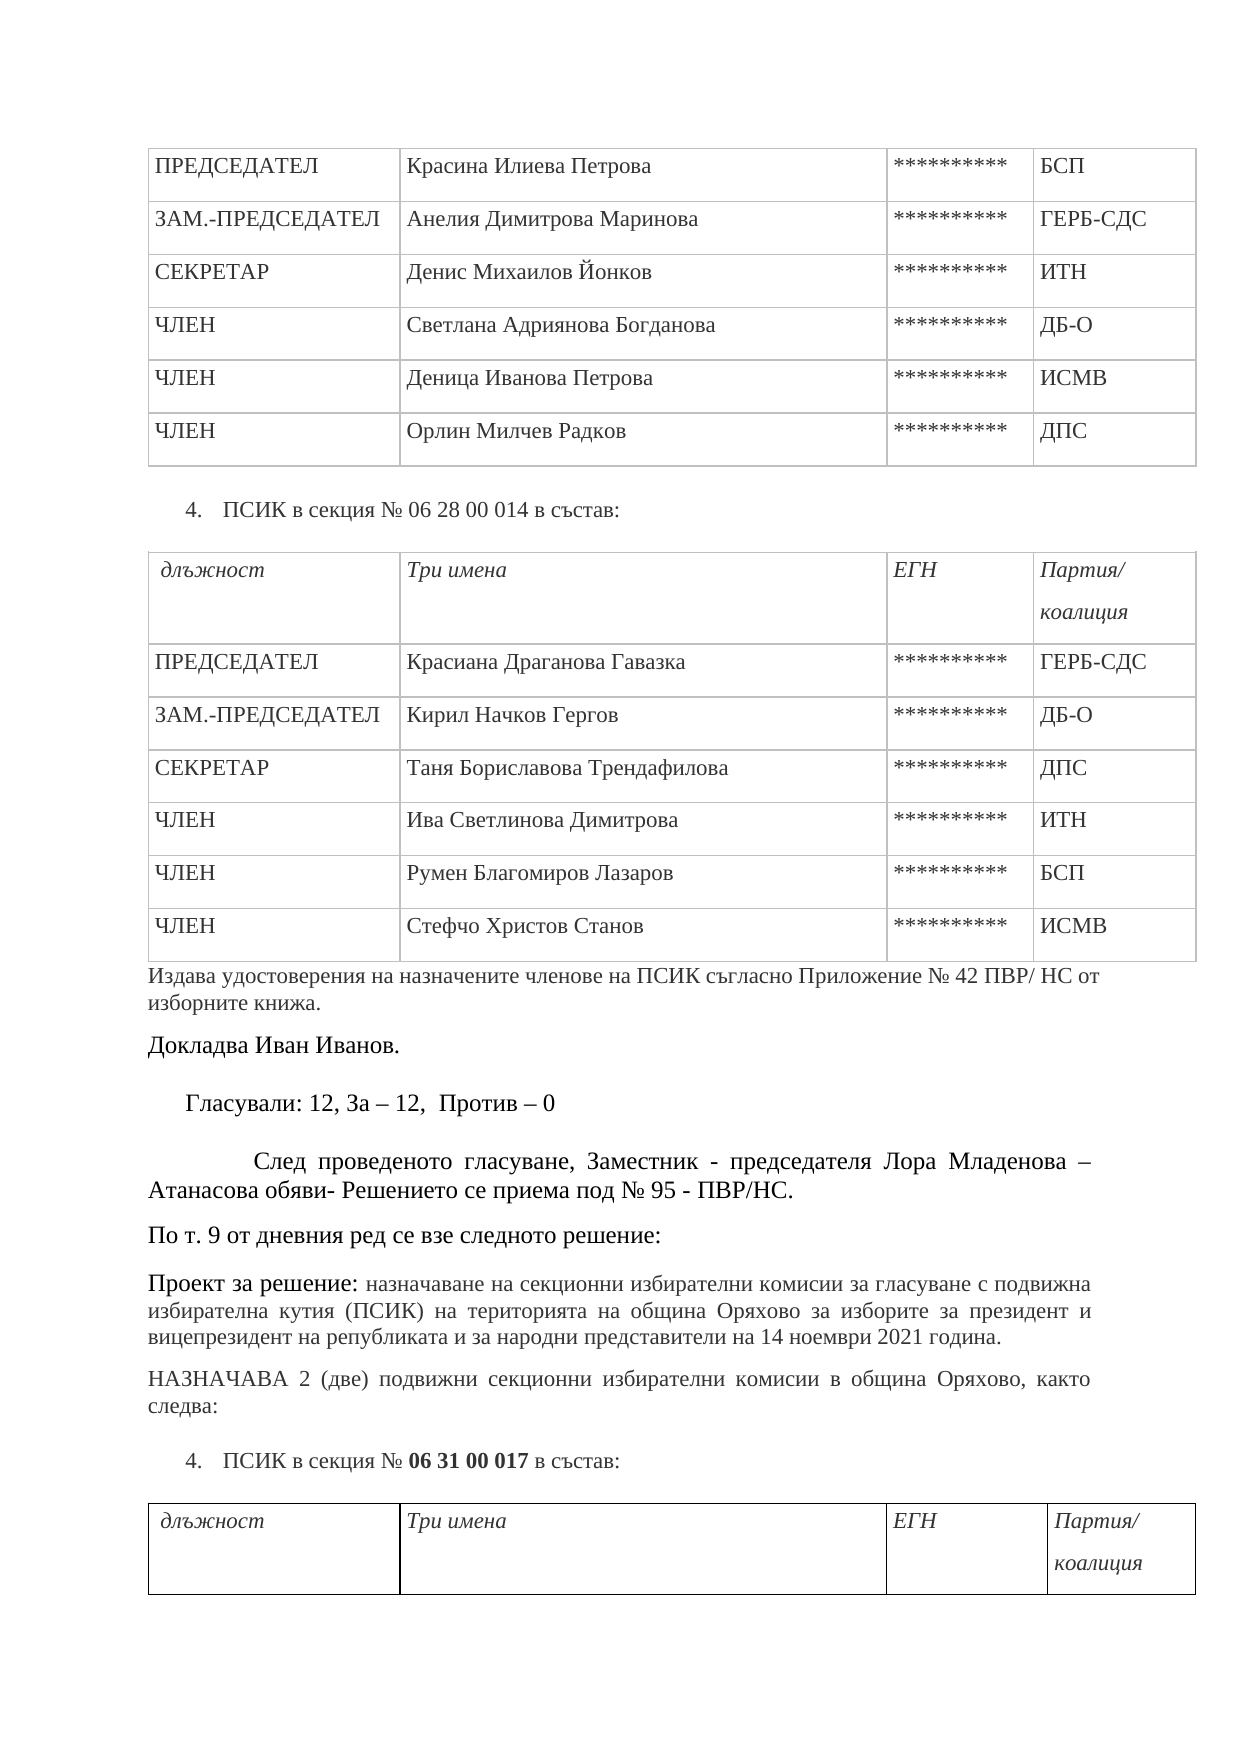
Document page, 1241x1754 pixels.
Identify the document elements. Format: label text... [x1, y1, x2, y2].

table_header Партия/ коалиция [1034, 553, 1195, 643]
text Проект за решение: назначаване на секционни избирателни комисии за гласуване с подвижна избирателна кутия (ПСИК) на територията на община Оряхово за изборите за президент и вицепрезидент на републиката и за народни представители на 14 ноември 2021 година. [148, 1268, 1093, 1350]
text Докладва Иван Иванов. [148, 1031, 1093, 1059]
table_cell ИТН [1034, 255, 1195, 306]
table_cell ИСМВ [1034, 361, 1195, 412]
table_header Три имена [401, 1504, 886, 1594]
table_cell ********** [888, 645, 1033, 696]
table_cell ДПС [1034, 414, 1195, 465]
table_cell ПРЕДСЕДАТЕЛ [149, 645, 399, 696]
table_cell ЧЛЕН [149, 361, 399, 412]
table_cell ********** [888, 856, 1033, 908]
table_cell ********** [888, 803, 1033, 855]
table_cell ДПС [1034, 751, 1195, 802]
table_cell ГЕРБ-СДС [1034, 202, 1195, 253]
table_cell Стефчо Христов Станов [401, 909, 886, 961]
list ПСИК в секция № 06 31 00 017 в състав: [185, 1447, 1093, 1473]
text След проведеното гласуване, Заместник - председателя Лора Младенова –Атанасова обяви- Решението се приема под № 95 - ПВР/НС. [148, 1146, 1093, 1204]
table_cell Румен Благомиров Лазаров [401, 856, 886, 908]
table_cell СЕКРЕТАР [149, 255, 399, 306]
table_header ЕГН [887, 1504, 1047, 1594]
table_cell Красина Илиева Петрова [401, 149, 886, 201]
table_cell ДБ-О [1034, 698, 1195, 749]
text По т. 9 от дневния ред се взе следното решение: [148, 1221, 1093, 1249]
table_cell ********** [888, 414, 1033, 465]
table_cell ГЕРБ-СДС [1034, 645, 1195, 696]
table_cell ЧЛЕН [149, 414, 399, 465]
table_cell ЗАМ.-ПРЕДСЕДАТЕЛ [149, 202, 399, 253]
table_cell ********** [888, 149, 1033, 201]
table_header ЕГН [888, 553, 1033, 643]
table_cell СЕКРЕТАР [149, 751, 399, 802]
table_cell ********** [888, 202, 1033, 253]
table_cell ИТН [1034, 803, 1195, 855]
table_cell ПРЕДСЕДАТЕЛ [149, 149, 399, 201]
table_cell Таня Бориславова Трендафилова [401, 751, 886, 802]
table_cell Светлана Адриянова Богданова [401, 308, 886, 359]
table_cell БСП [1034, 856, 1195, 908]
table_cell ЗАМ.-ПРЕДСЕДАТЕЛ [149, 698, 399, 749]
table_cell ЧЛЕН [149, 803, 399, 855]
table_cell Анелия Димитрова Маринова [401, 202, 886, 253]
table_header длъжност [149, 553, 399, 643]
text Издава удостоверения на назначените членове на ПСИК съгласно Приложение № 42 ПВР/ НС от изборните книжа. [148, 962, 1107, 1015]
table_cell ********** [888, 751, 1033, 802]
list ПСИК в секция № 06 28 00 014 в състав: [185, 496, 1093, 522]
table_cell Кирил Начков Гергов [401, 698, 886, 749]
table_cell ЧЛЕН [149, 909, 399, 961]
table_header Партия/ коалиция [1048, 1504, 1195, 1594]
table_header Три имена [401, 553, 886, 643]
text Гласували: 12, За – 12, Против – 0 [148, 1088, 1093, 1117]
table_cell БСП [1034, 149, 1195, 201]
table_cell ЧЛЕН [149, 856, 399, 908]
table_cell ********** [888, 698, 1033, 749]
table_cell Ива Светлинова Димитрова [401, 803, 886, 855]
table_cell ********** [888, 308, 1033, 359]
table_cell Красиана Драганова Гавазка [401, 645, 886, 696]
text НАЗНАЧАВА 2 (две) подвижни секционни избирателни комисии в община Оряхово, както следва: [148, 1365, 1093, 1418]
table_cell ИСМВ [1034, 909, 1195, 961]
table_cell ********** [888, 909, 1033, 961]
table_header длъжност [149, 1504, 399, 1594]
table_cell ********** [888, 255, 1033, 306]
table_cell Денис Михаилов Йонков [401, 255, 886, 306]
table_cell Орлин Милчев Радков [401, 414, 886, 465]
table_cell ЧЛЕН [149, 308, 399, 359]
table_cell ********** [888, 361, 1033, 412]
table_cell Деница Иванова Петрова [401, 361, 886, 412]
table_cell ДБ-О [1034, 308, 1195, 359]
